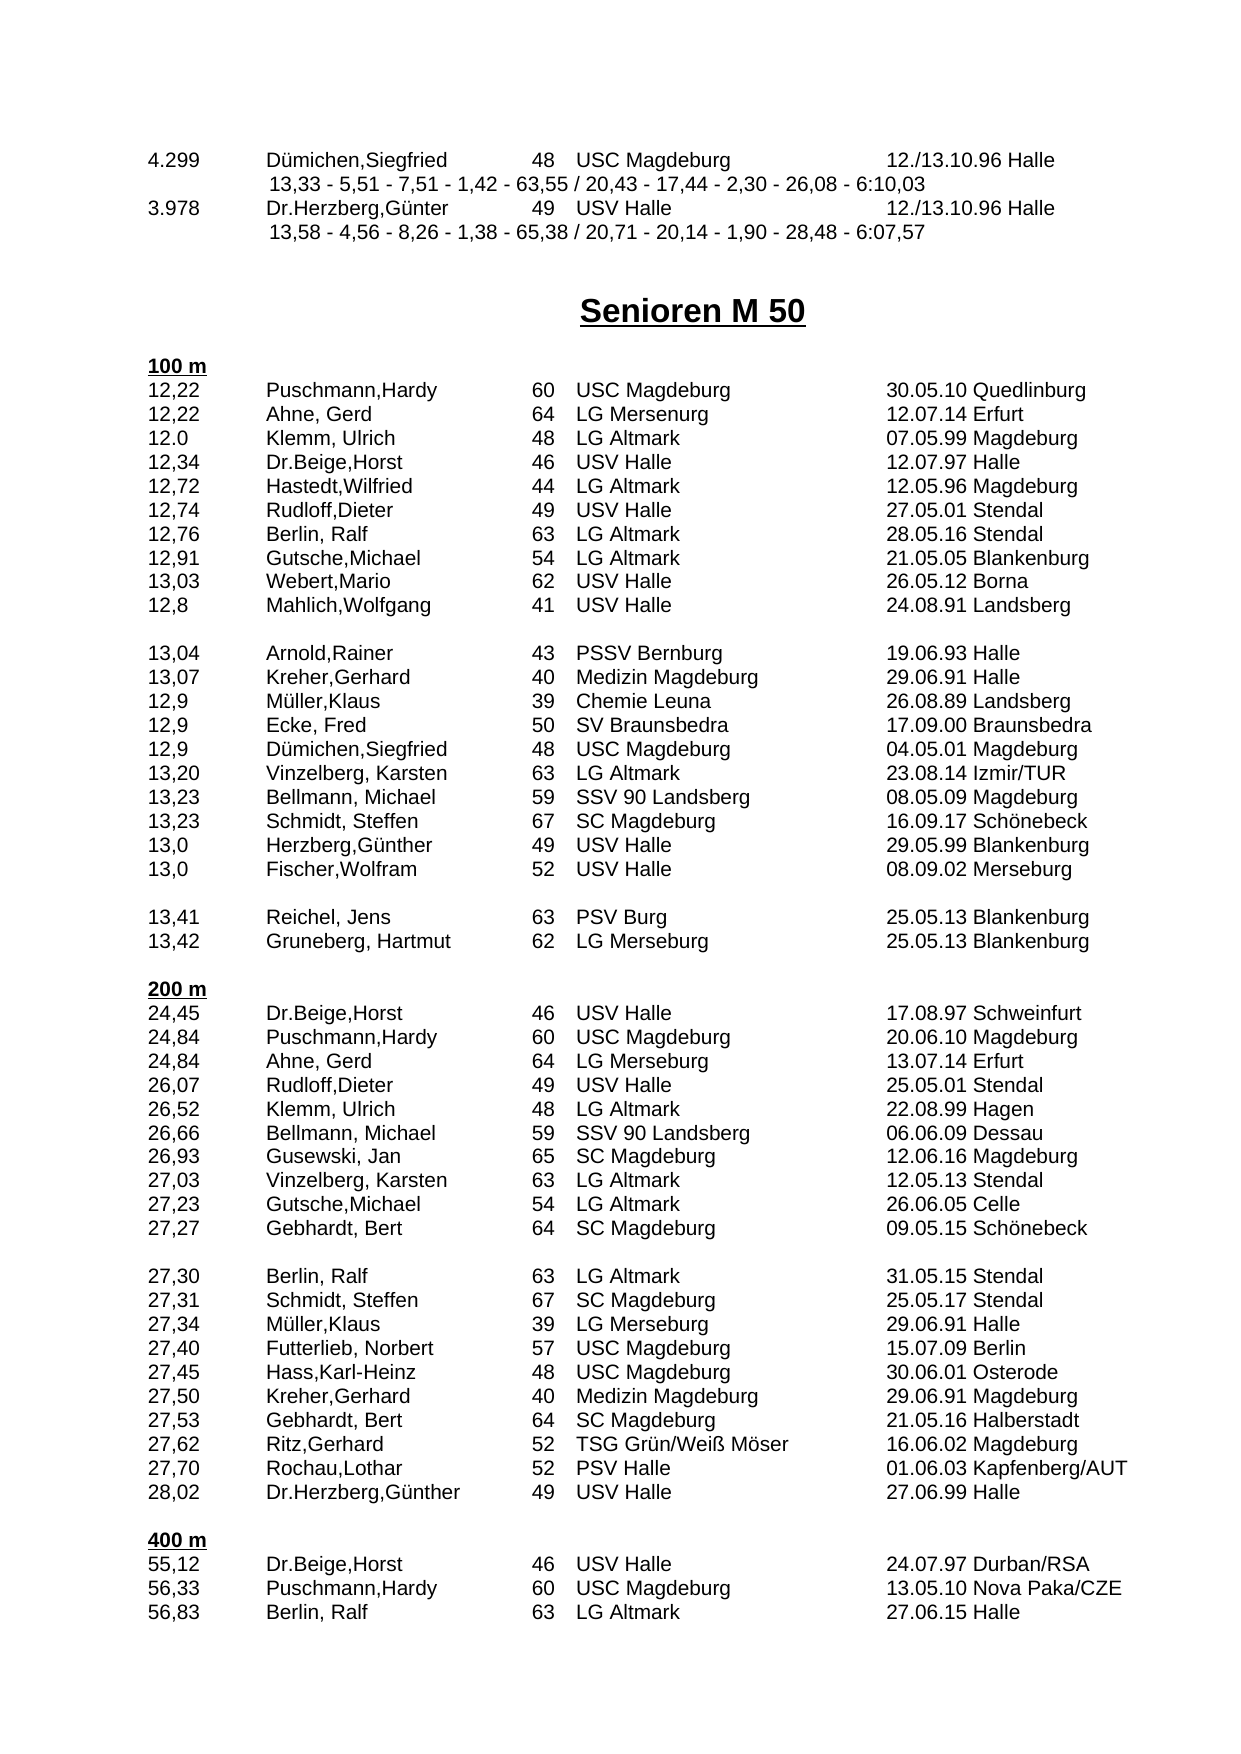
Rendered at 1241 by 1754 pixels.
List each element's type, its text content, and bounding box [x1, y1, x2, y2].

text 26,52 Klemm, Ulrich 48 LG Altmark 22.08.99 Hagen [148, 1096, 1237, 1120]
text 12,9 Müller,Klaus 39 Chemie Leuna 26.08.89 Landsberg [148, 689, 1237, 713]
text 27,45 Hass,Karl-Heinz 48 USC Magdeburg 30.06.01 Osterode [148, 1360, 1237, 1384]
text 27,62 Ritz,Gerhard 52 TSG Grün/Weiß Möser 16.06.02 Magdeburg [148, 1432, 1237, 1456]
text 27,03 Vinzelberg, Karsten 63 LG Altmark 12.05.13 Stendal [148, 1168, 1237, 1192]
text Senioren M 50 [148, 291, 1237, 330]
text 24,84 Ahne, Gerd 64 LG Merseburg 13.07.14 Erfurt [148, 1048, 1237, 1072]
text 3.978 Dr.Herzberg,Günter 49 USV Halle 12./13.10.96 Halle [148, 196, 1237, 219]
text 13,33 - 5,51 - 7,51 - 1,42 - 63,55 / 20,43 - 17,44 - 2,30 - 26,08 - 6:10,03 [148, 172, 1237, 196]
text 12,22 Ahne, Gerd 64 LG Mersenurg 12.07.14 Erfurt [148, 402, 1237, 426]
text 100 m [148, 354, 1237, 378]
text 12,74 Rudloff,Dieter 49 USV Halle 27.05.01 Stendal [148, 497, 1237, 521]
text 13,42 Gruneberg, Hartmut 62 LG Merseburg 25.05.13 Blankenburg [148, 929, 1237, 953]
text 400 m [148, 1528, 1237, 1552]
text 26,66 Bellmann, Michael 59 SSV 90 Landsberg 06.06.09 Dessau [148, 1120, 1237, 1144]
text 13,0 Herzberg,Günther 49 USV Halle 29.05.99 Blankenburg [148, 833, 1237, 857]
text 28,02 Dr.Herzberg,Günther 49 USV Halle 27.06.99 Halle [148, 1480, 1237, 1504]
text 27,40 Futterlieb, Norbert 57 USC Magdeburg 15.07.09 Berlin [148, 1336, 1237, 1360]
text 12,34 Dr.Beige,Horst 46 USV Halle 12.07.97 Halle [148, 449, 1237, 473]
text 13,0 Fischer,Wolfram 52 USV Halle 08.09.02 Merseburg [148, 857, 1237, 881]
text 12.0 Klemm, Ulrich 48 LG Altmark 07.05.99 Magdeburg [148, 426, 1237, 449]
text 27,23 Gutsche,Michael 54 LG Altmark 26.06.05 Celle [148, 1192, 1237, 1216]
text 12,72 Hastedt,Wilfried 44 LG Altmark 12.05.96 Magdeburg [148, 473, 1237, 497]
text 13,41 Reichel, Jens 63 PSV Burg 25.05.13 Blankenburg [148, 905, 1237, 929]
text 24,84 Puschmann,Hardy 60 USC Magdeburg 20.06.10 Magdeburg [148, 1024, 1237, 1048]
text 26,93 Gusewski, Jan 65 SC Magdeburg 12.06.16 Magdeburg [148, 1144, 1237, 1168]
text 13,20 Vinzelberg, Karsten 63 LG Altmark 23.08.14 Izmir/TUR [148, 761, 1237, 785]
text 27,30 Berlin, Ralf 63 LG Altmark 31.05.15 Stendal [148, 1264, 1237, 1288]
text 12,9 Ecke, Fred 50 SV Braunsbedra 17.09.00 Braunsbedra [148, 713, 1237, 737]
text 56,83 Berlin, Ralf 63 LG Altmark 27.06.15 Halle [148, 1599, 1237, 1623]
text 27,34 Müller,Klaus 39 LG Merseburg 29.06.91 Halle [148, 1312, 1237, 1336]
text 12,91 Gutsche,Michael 54 LG Altmark 21.05.05 Blankenburg [148, 545, 1237, 569]
text 27,53 Gebhardt, Bert 64 SC Magdeburg 21.05.16 Halberstadt [148, 1408, 1237, 1432]
text 12,22 Puschmann,Hardy 60 USC Magdeburg 30.05.10 Quedlinburg [148, 378, 1237, 402]
text 200 m [148, 977, 1237, 1001]
text 13,23 Bellmann, Michael 59 SSV 90 Landsberg 08.05.09 Magdeburg [148, 785, 1237, 809]
text 13,03 Webert,Mario 62 USV Halle 26.05.12 Borna [148, 569, 1237, 593]
text 56,33 Puschmann,Hardy 60 USC Magdeburg 13.05.10 Nova Paka/CZE [148, 1576, 1237, 1599]
text 55,12 Dr.Beige,Horst 46 USV Halle 24.07.97 Durban/RSA [148, 1552, 1237, 1576]
text 13,07 Kreher,Gerhard 40 Medizin Magdeburg 29.06.91 Halle [148, 665, 1237, 689]
text 13,04 Arnold,Rainer 43 PSSV Bernburg 19.06.93 Halle [148, 641, 1237, 665]
text 27,70 Rochau,Lothar 52 PSV Halle 01.06.03 Kapfenberg/AUT [148, 1456, 1237, 1480]
text 12,9 Dümichen,Siegfried 48 USC Magdeburg 04.05.01 Magdeburg [148, 737, 1237, 761]
text 12,8 Mahlich,Wolfgang 41 USV Halle 24.08.91 Landsberg [148, 593, 1237, 617]
text 26,07 Rudloff,Dieter 49 USV Halle 25.05.01 Stendal [148, 1072, 1237, 1096]
text 24,45 Dr.Beige,Horst 46 USV Halle 17.08.97 Schweinfurt [148, 1001, 1237, 1024]
text 13,23 Schmidt, Steffen 67 SC Magdeburg 16.09.17 Schönebeck [148, 809, 1237, 833]
text 27,50 Kreher,Gerhard 40 Medizin Magdeburg 29.06.91 Magdeburg [148, 1384, 1237, 1408]
text 27,27 Gebhardt, Bert 64 SC Magdeburg 09.05.15 Schönebeck [148, 1216, 1237, 1240]
text 12,76 Berlin, Ralf 63 LG Altmark 28.05.16 Stendal [148, 521, 1237, 545]
text 13,58 - 4,56 - 8,26 - 1,38 - 65,38 / 20,71 - 20,14 - 1,90 - 28,48 - 6:07,57 [148, 219, 1237, 243]
text 4.299 Dümichen,Siegfried 48 USC Magdeburg 12./13.10.96 Halle [148, 148, 1237, 172]
text 27,31 Schmidt, Steffen 67 SC Magdeburg 25.05.17 Stendal [148, 1288, 1237, 1312]
